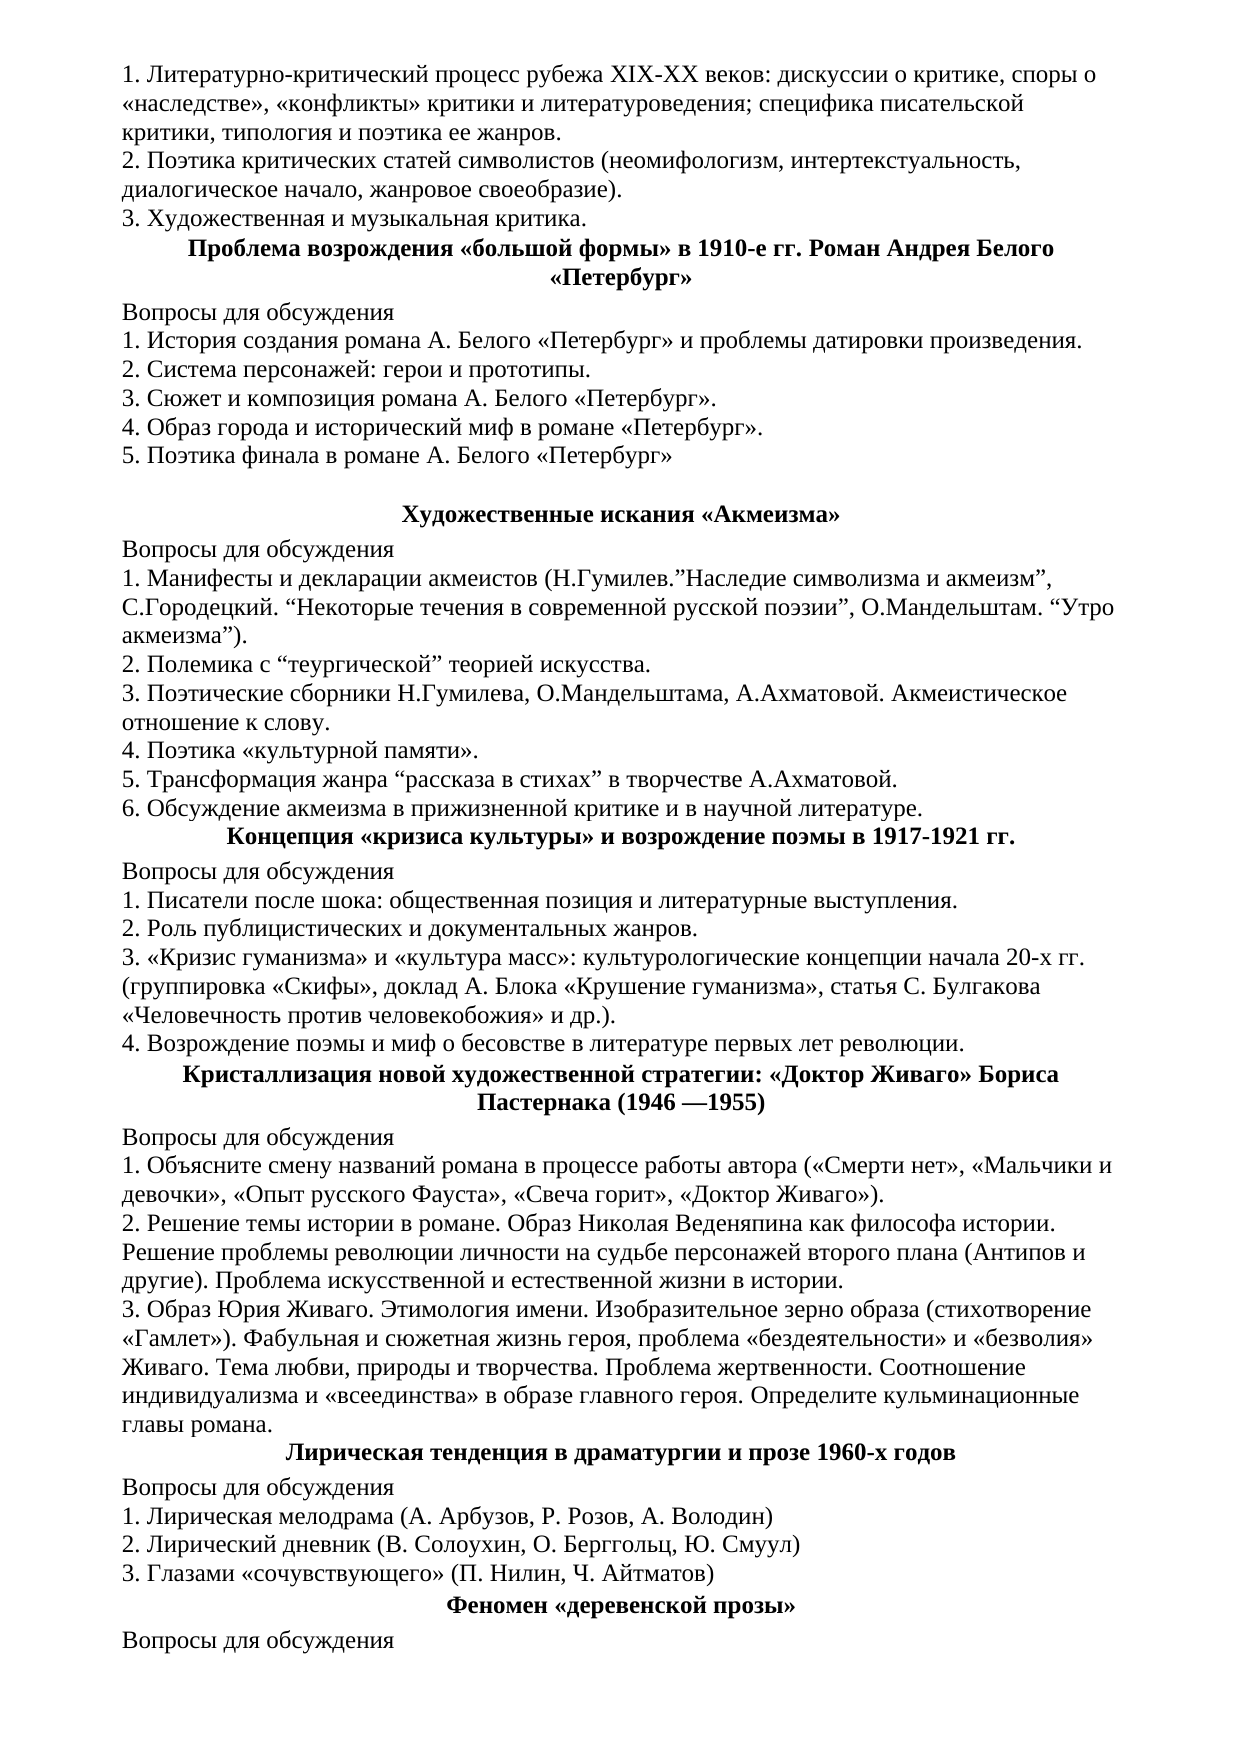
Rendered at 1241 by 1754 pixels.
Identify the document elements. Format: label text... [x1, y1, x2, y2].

table_cell Кристаллизация новой художественной стратегии: «Доктор Живаго» Бориса Пастернака (1946 —1955) [118, 1059, 1124, 1119]
table_cell Вопросы для обсуждения 1. История создания романа А. Белого «Петербург» и проблемы датировки произведения. 2. Система персонажей: герои и прототипы. 3. Сюжет и композиция романа А. Белого «Петербург». 4. Образ города и исторический миф в романе «Петербург». 5. Поэтика финала в романе А. Белого «Петербург» [118, 297, 1124, 498]
table_cell Вопросы для обсуждения 1. Лирическая мелодрама (А. Арбузов, Р. Розов, А. Володин) 2. Лирический дневник (В. Солоухин, О. Берггольц, Ю. Смуул) 3. Глазами «сочувствующего» (П. Нилин, Ч. Айтматов) [118, 1472, 1124, 1589]
table_cell Вопросы для обсуждения 1. Писатели после шока: общественная позиция и литературные выступления. 2. Роль публицистических и документальных жанров. 3. «Кризис гуманизма» и «культура масс»: культурологические концепции начала 20-х гг. (группировка «Скифы», доклад А. Блока «Крушение гуманизма», статья С. Булгакова «Человечность против человекобожия» и др.). 4. Возрождение поэмы и миф о бесовстве в литературе первых лет революции. [118, 856, 1124, 1058]
table_cell Лирическая тенденция в драматургии и прозе 1960-х годов [118, 1437, 1124, 1470]
table_cell Вопросы для обсуждения [118, 1625, 1124, 1661]
table_cell Феномен «деревенской прозы» [118, 1590, 1124, 1623]
table_cell Проблема возрождения «большой формы» в 1910-е гг. Роман Андрея Белого «Петербург» [118, 234, 1124, 294]
table_cell Концепция «кризиса культуры» и возрождение поэмы в 1917-1921 гг. [118, 821, 1124, 854]
table_header 1. Литературно-критический процесс рубежа XIX-XX веков: дискуссии о критике, споры о «наследстве», «конфликты» критики и литературоведения; специфика писательской критики, типология и поэтика ее жанров. 2. Поэтика критических статей символистов (неомифологизм, интертекстуальность, диалогическое начало, жанровое своеобразие). 3. Художественная и музыкальная критика. [118, 59, 1124, 233]
table_cell Вопросы для обсуждения 1. Манифесты и декларации акмеистов (Н.Гумилев.”Наследие символизма и акмеизм”, С.Городецкий. “Некоторые течения в современной русской поэзии”, О.Мандельштам. “Утро акмеизма”). 2. Полемика с “теургической” теорией искусства. 3. Поэтические сборники Н.Гумилева, О.Мандельштама, А.Ахматовой. Акмеистическое отношение к слову. 4. Поэтика «культурной памяти». 5. Трансформация жанра “рассказа в стихах” в творчестве А.Ахматовой. 6. Обсуждение акмеизма в прижизненной критике и в научной литературе. [118, 534, 1124, 820]
table_cell Вопросы для обсуждения 1. Объясните смену названий романа в процессе работы автора («Смерти нет», «Мальчики и девочки», «Опыт русского Фауста», «Свеча горит», «Доктор Живаго»). 2. Решение темы истории в романе. Образ Николая Веденяпина как философа истории. Решение проблемы революции личности на судьбе персонажей второго плана (Антипов и другие). Проблема искусственной и естественной жизни в истории. 3. Образ Юрия Живаго. Этимология имени. Изобразительное зерно образа (стихотворение «Гамлет»). Фабульная и сюжетная жизнь героя, проблема «бездеятельности» и «безволия» Живаго. Тема любви, природы и творчества. Проблема жертвенности. Соотношение индивидуализма и «всеединства» в образе главного героя. Определите кульминационные главы романа. [118, 1122, 1124, 1436]
table_cell Художественные искания «Акмеизма» [118, 499, 1124, 532]
